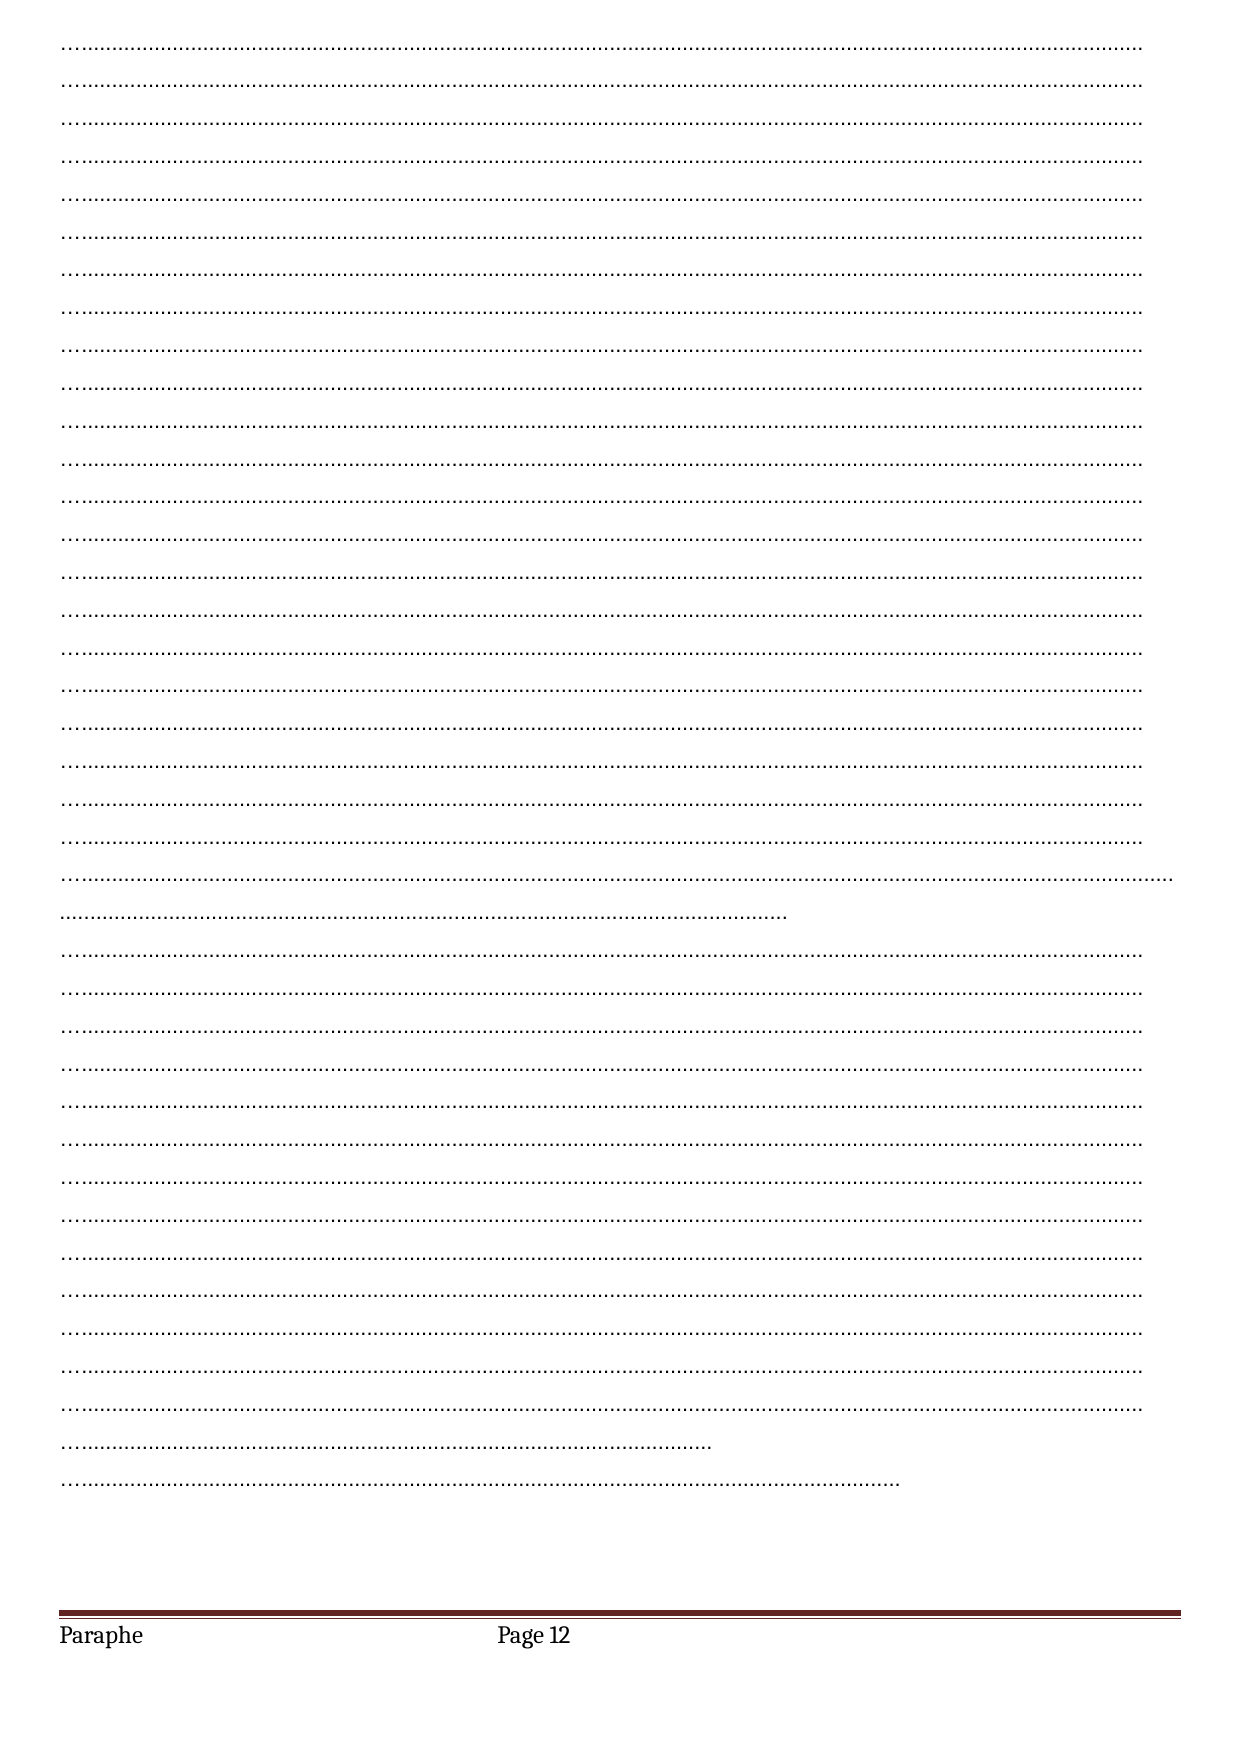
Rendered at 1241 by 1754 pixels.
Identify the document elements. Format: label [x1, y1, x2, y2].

table_header [58, 30, 1181, 1506]
